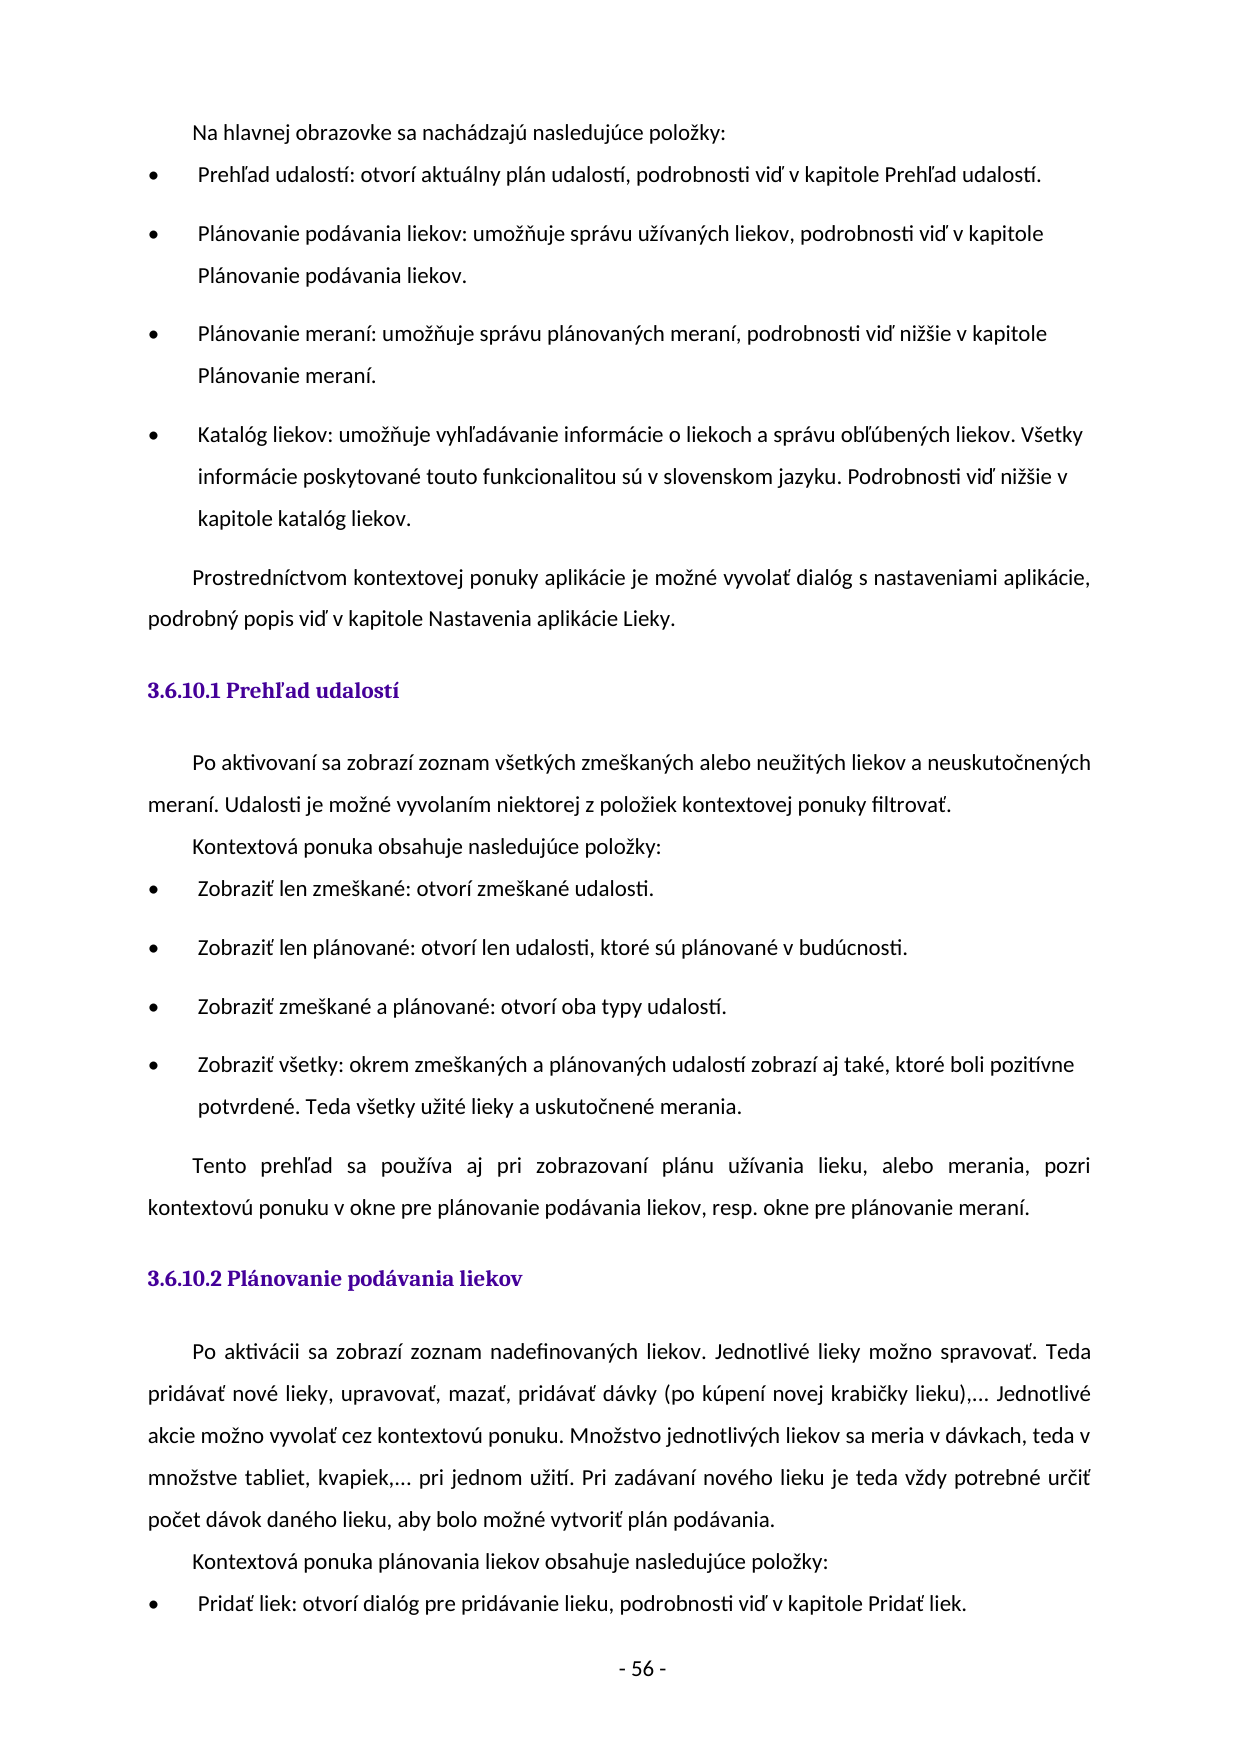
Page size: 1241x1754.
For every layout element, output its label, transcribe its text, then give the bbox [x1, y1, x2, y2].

list Zobraziť zmeškané a plánované: otvorí oba typy udalostí. [148, 992, 1092, 1020]
list Zobraziť všetky: okrem zmeškaných a plánovaných udalostí zobrazí aj také, ktoré boli pozitívne potvrdené. Teda všetky užité lieky a uskutočnené merania. [148, 1050, 1092, 1120]
text Po aktivovaní sa zobrazí zoznam všetkých zmeškaných alebo neužitých liekov a neuskutočnených meraní. Udalosti je možné vyvolaním niektorej z položiek kontextovej ponuky filtrovať. [148, 748, 1092, 818]
text Prostredníctvom kontextovej ponuky aplikácie je možné vyvolať dialóg s nastaveniami aplikácie, podrobný popis viď v kapitole Nastavenia aplikácie Lieky. [148, 563, 1092, 633]
list Katalóg liekov: umožňuje vyhľadávanie informácie o liekoch a správu obľúbených liekov. Všetky informácie poskytované touto funkcionalitou sú v slovenskom jazyku. Podrobnosti viď nižšie v kapitole katalóg liekov. [148, 420, 1092, 532]
list Zobraziť len zmeškané: otvorí zmeškané udalosti. [148, 874, 1092, 902]
text Kontextová ponuka plánovania liekov obsahuje nasledujúce položky: [148, 1547, 1092, 1575]
list Zobraziť len plánované: otvorí len udalosti, ktoré sú plánované v budúcnosti. [148, 933, 1092, 961]
text Po aktivácii sa zobrazí zoznam nadefinovaných liekov. Jednotlivé lieky možno spravovať. Teda pridávať nové lieky, upravovať, mazať, pridávať dávky (po kúpení novej krabičky lieku),... Jednotlivé akcie možno vyvolať cez kontextovú ponuku. Množstvo jednotlivých liekov sa meria v dávkach, teda v množstve tabliet, kvapiek,... pri jednom užití. Pri zadávaní nového lieku je teda vždy potrebné určiť počet dávok daného lieku, aby bolo možné vytvoriť plán podávania. [148, 1337, 1092, 1533]
list Pridať liek: otvorí dialóg pre pridávanie lieku, podrobnosti viď v kapitole Pridať liek. [148, 1589, 1092, 1617]
text Na hlavnej obrazovke sa nachádzajú nasledujúce položky: [148, 118, 1092, 146]
text Tento prehľad sa používa aj pri zobrazovaní plánu užívania lieku, alebo merania, pozri kontextovú ponuku v okne pre plánovanie podávania liekov, resp. okne pre plánovanie meraní. [148, 1151, 1092, 1221]
list Plánovanie meraní: umožňuje správu plánovaných meraní, podrobnosti viď nižšie v kapitole Plánovanie meraní. [148, 319, 1092, 389]
list Plánovanie podávania liekov: umožňuje správu užívaných liekov, podrobnosti viď v kapitole Plánovanie podávania liekov. [148, 219, 1092, 289]
subtitle Prehľad udalostí [148, 678, 1092, 704]
subtitle Plánovanie podávania liekov [148, 1266, 1092, 1293]
list Prehľad udalostí: otvorí aktuálny plán udalostí, podrobnosti viď v kapitole Prehľad udalostí. [148, 160, 1092, 188]
text Kontextová ponuka obsahuje nasledujúce položky: [148, 832, 1092, 861]
